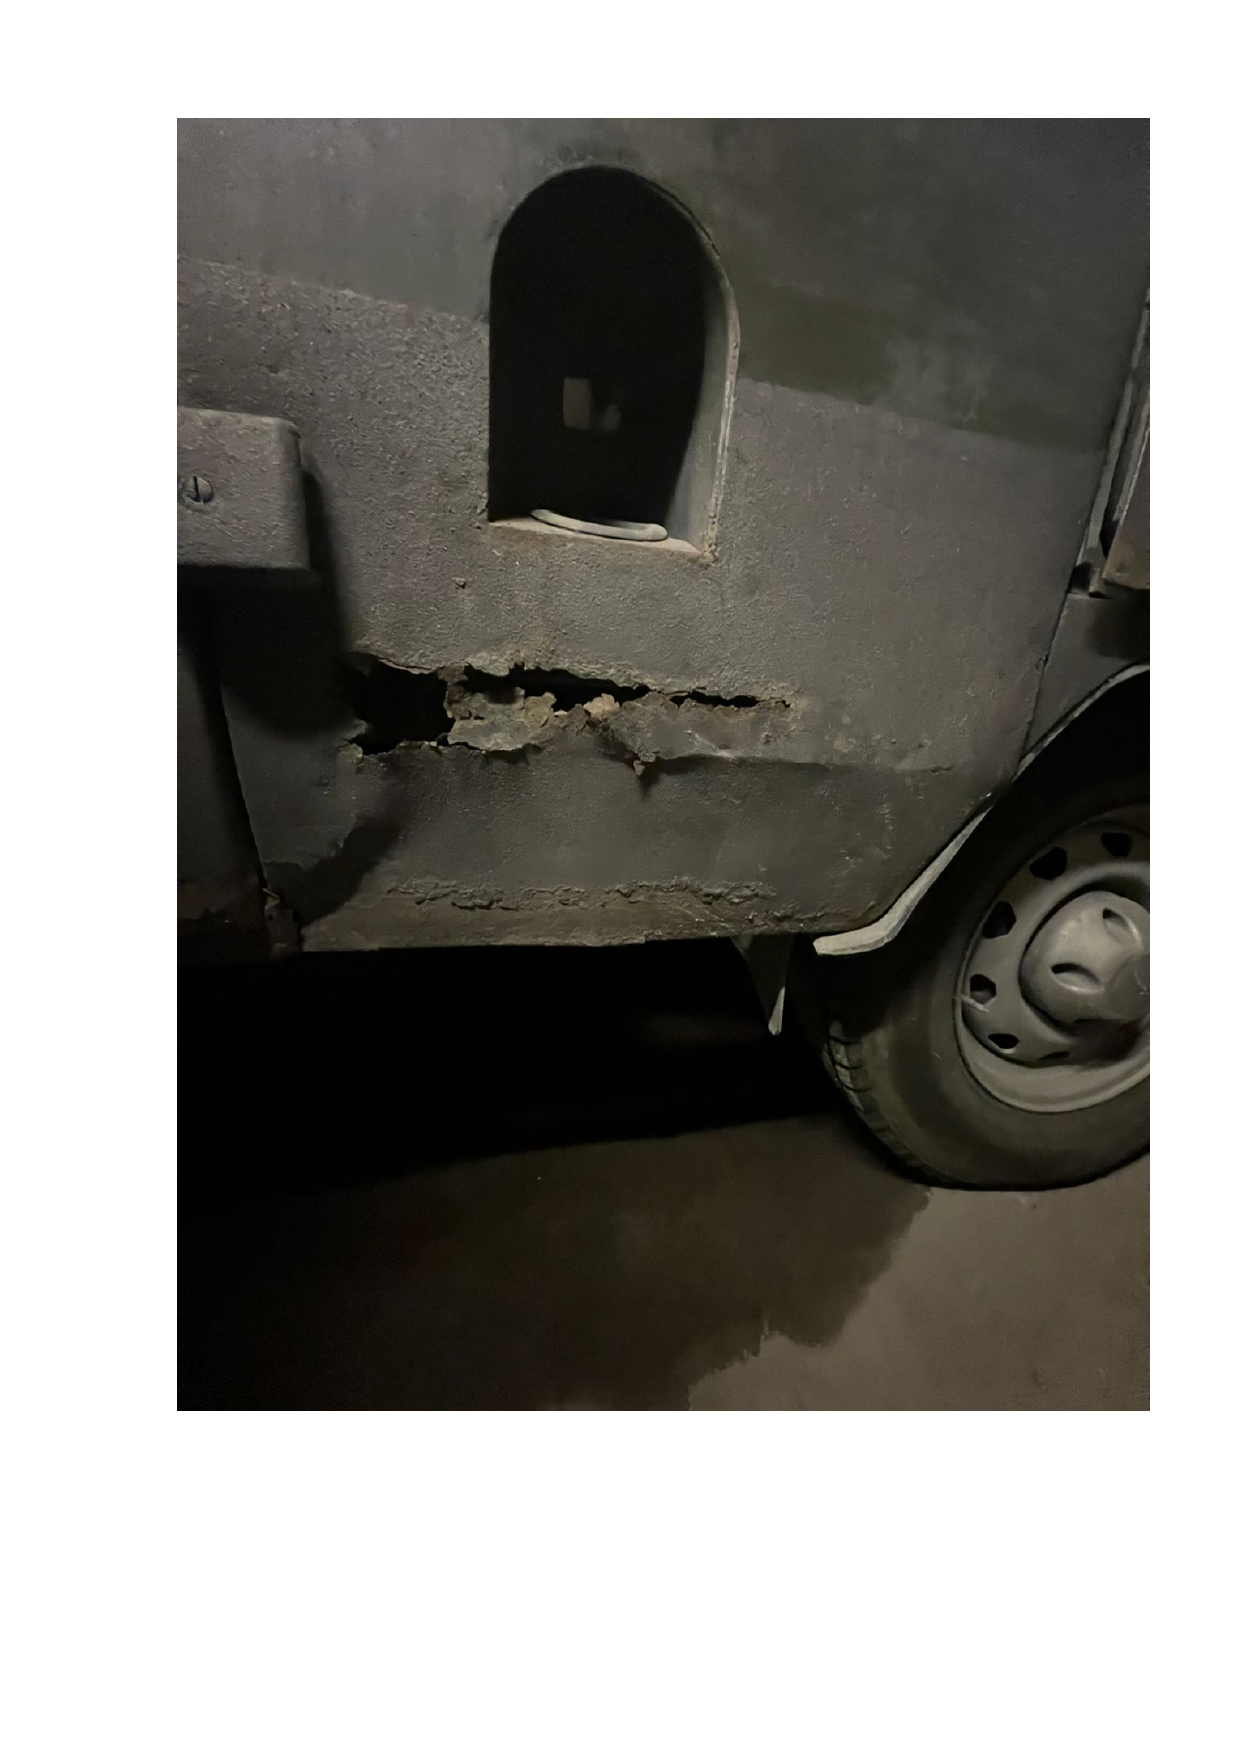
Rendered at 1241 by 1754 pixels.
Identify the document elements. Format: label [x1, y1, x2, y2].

picture [177, 118, 1150, 1411]
